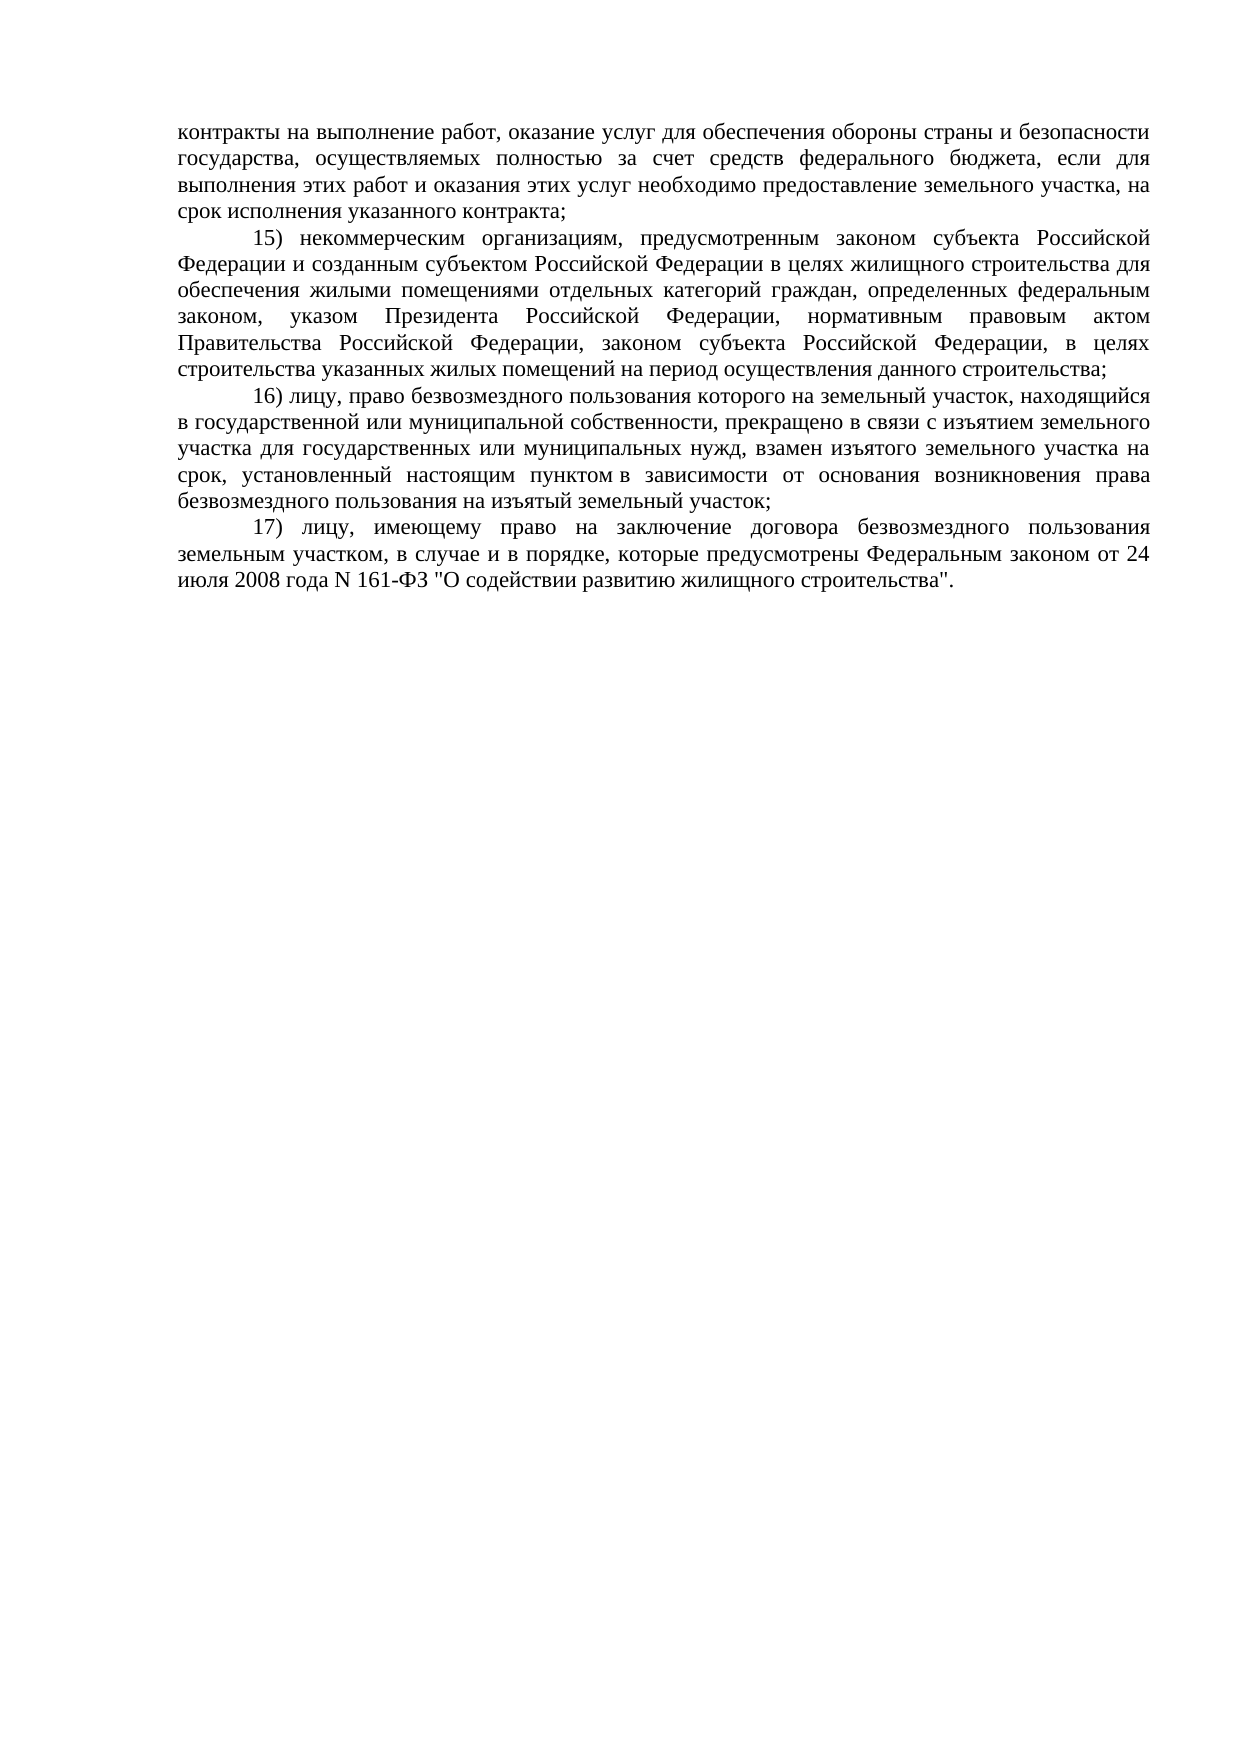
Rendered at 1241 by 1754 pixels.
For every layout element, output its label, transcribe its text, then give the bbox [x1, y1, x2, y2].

text 16) лицу, право безвозмездного пользования которого на земельный участок, находящийся в государственной или муниципальной собственности, прекращено в связи с изъятием земельного участка для государственных или муниципальных нужд, взамен изъятого земельного участка на срок, установленный настоящим пунктом в зависимости от основания возникновения права безвозмездного пользования на изъятый земельный участок; [177, 382, 1152, 513]
text 15) некоммерческим организациям, предусмотренным законом субъекта Российской Федерации и созданным субъектом Российской Федерации в целях жилищного строительства для обеспечения жилыми помещениями отдельных категорий граждан, определенных федеральным законом, указом Президента Российской Федерации, нормативным правовым актом Правительства Российской Федерации, законом субъекта Российской Федерации, в целях строительства указанных жилых помещений на период осуществления данного строительства; [177, 223, 1152, 382]
text 17) лицу, имеющему право на заключение договора безвозмездного пользования земельным участком, в случае и в порядке, которые предусмотрены Федеральным законом от 24 июля 2008 года N 161-ФЗ "О содействии развитию жилищного строительства". [177, 513, 1152, 592]
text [177, 118, 1152, 223]
